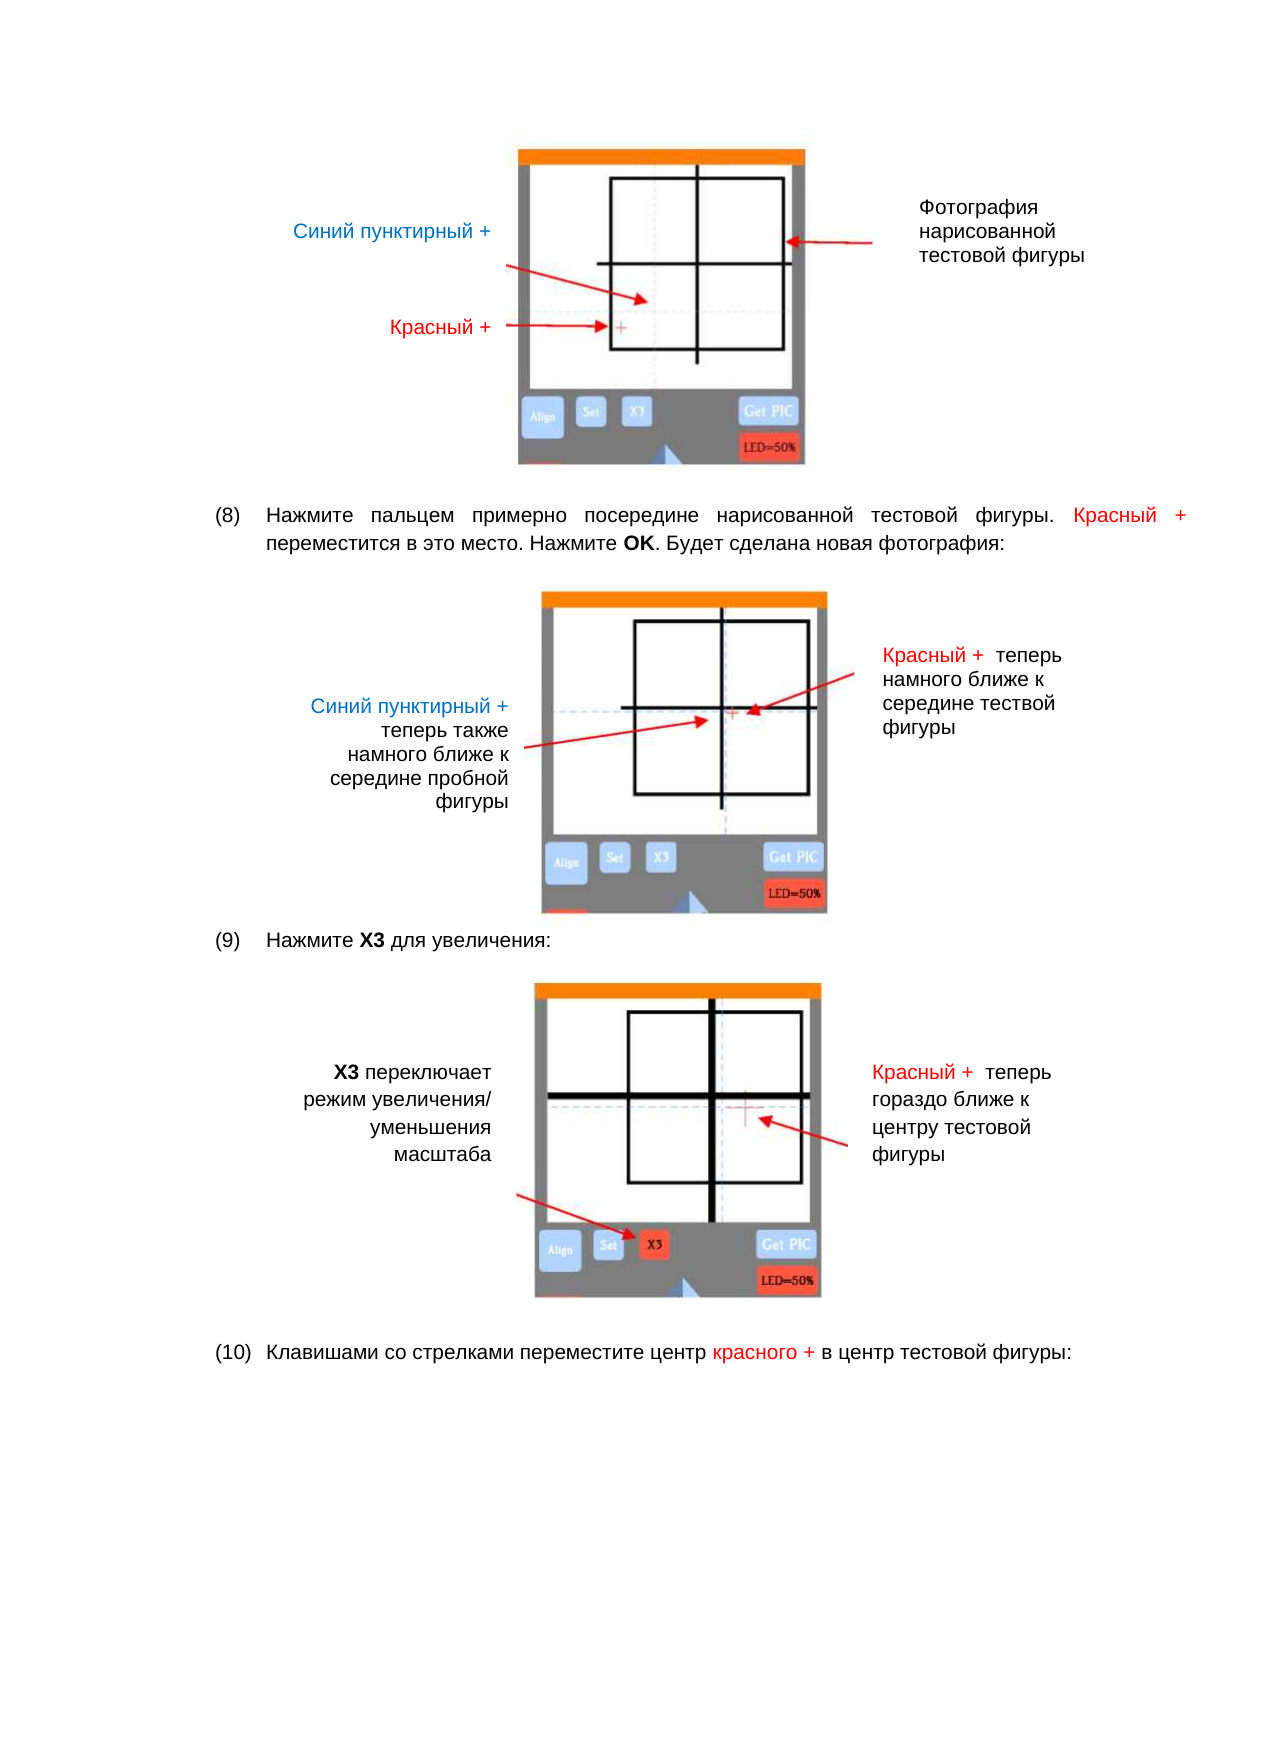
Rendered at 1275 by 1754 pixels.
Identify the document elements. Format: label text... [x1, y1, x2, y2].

list Клавишами со стрелками переместите центр красного + в центр тестовой фигуры: [215, 1340, 1186, 1364]
picture [490, 118, 874, 473]
list Нажмите пальцем примерно посередине нарисованной тестовой фигуры. Красный + переместится в это место. Нажмите OK. Будет сделана новая фотография: [215, 503, 1186, 554]
list Нажмите X3 для увеличения: [215, 927, 1186, 951]
picture [516, 978, 848, 1319]
picture [509, 585, 855, 924]
